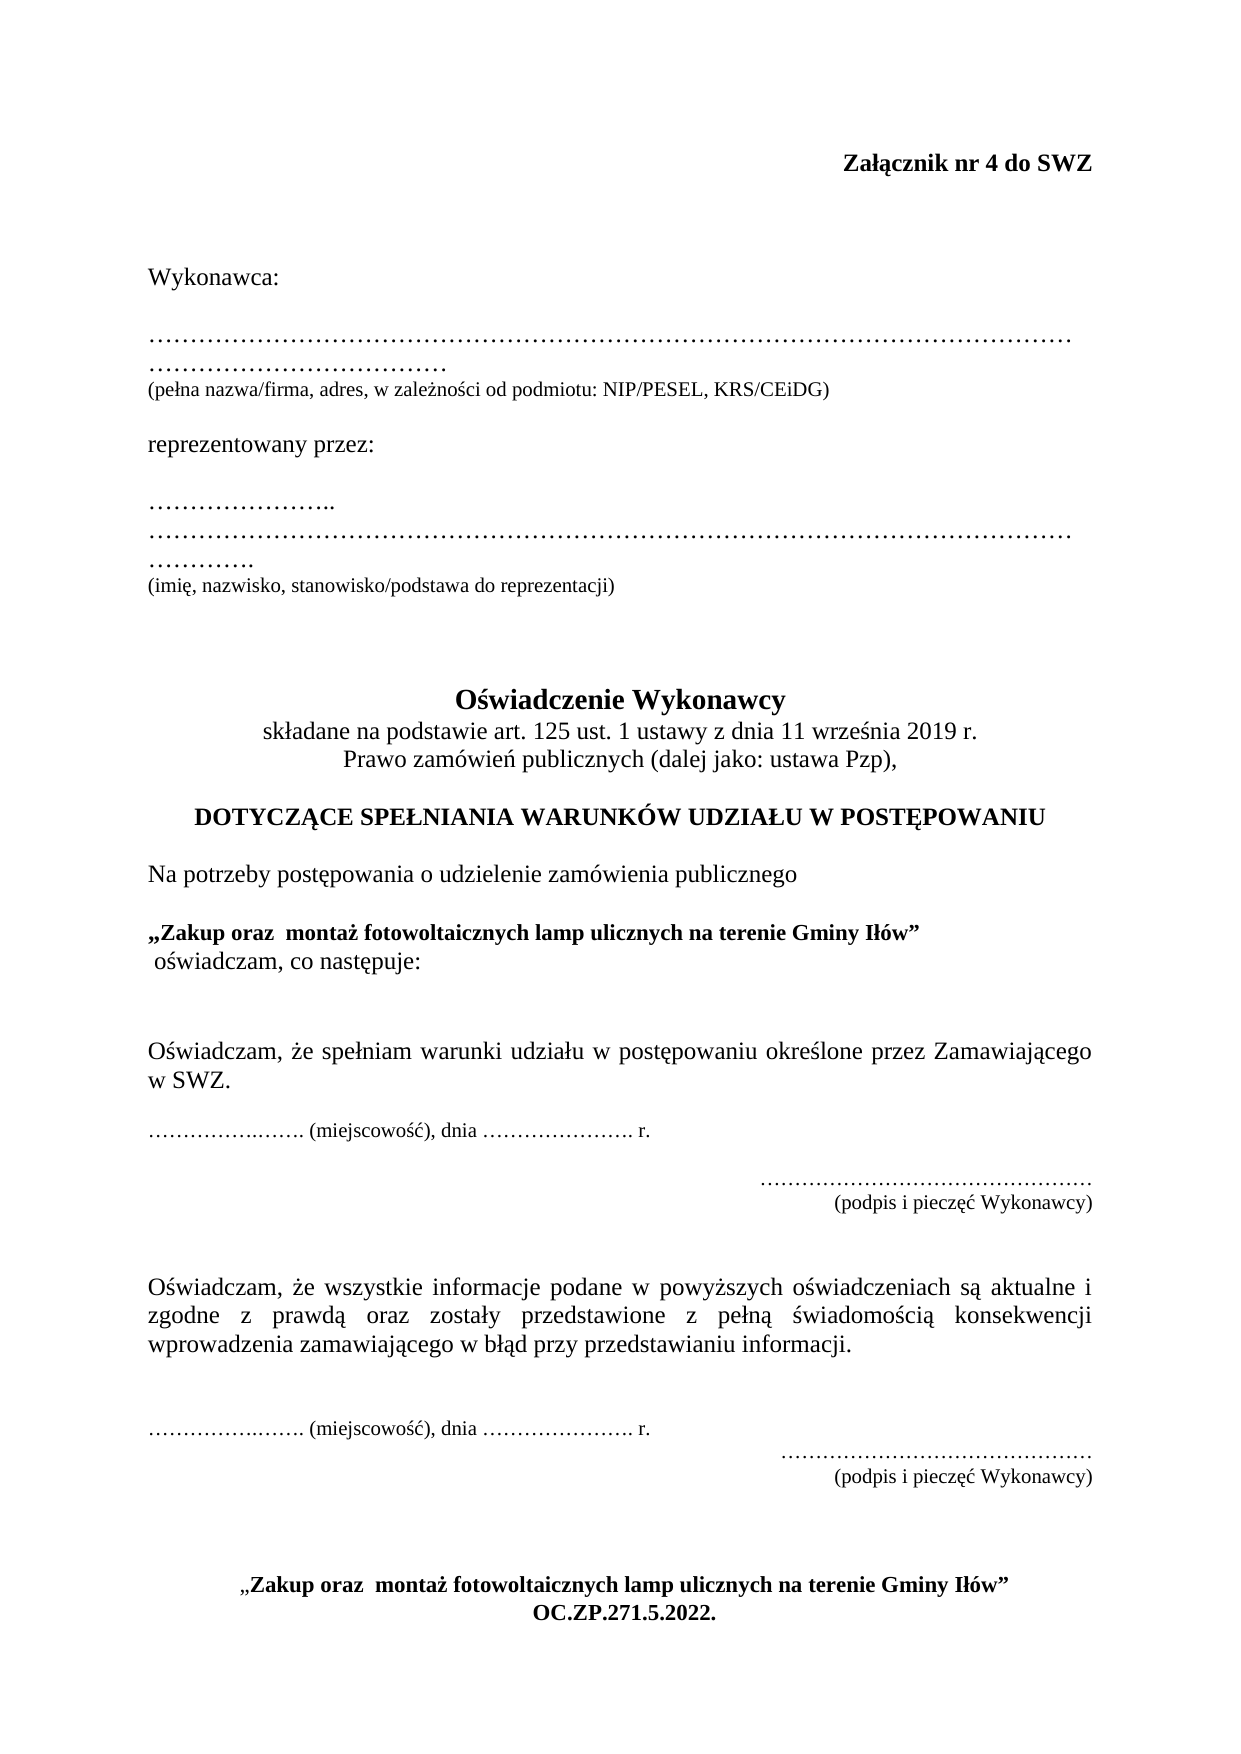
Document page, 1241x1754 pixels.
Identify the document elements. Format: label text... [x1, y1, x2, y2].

text (podpis i pieczęć Wykonawcy) [148, 1190, 1093, 1214]
text ………………………………………………………………………………………………………………………………… [148, 319, 1093, 377]
text Oświadczam, że spełniam warunki udziału w postępowaniu określone przez Zamawiającego w SWZ. [148, 1036, 1093, 1094]
text Na potrzeby postępowania o udzielenie zamówienia publicznego [148, 859, 1093, 888]
text oświadczam, co następuje: [148, 946, 1093, 974]
text składane na podstawie art. 125 ust. 1 ustawy z dnia 11 września 2019 r. [148, 716, 1093, 744]
text DOTYCZĄCE SPEŁNIANIA WARUNKÓW UDZIAŁU W POSTĘPOWANIU [148, 802, 1093, 831]
text ……………………………………… [148, 1439, 1093, 1463]
text …………….……. (miejscowość), dnia …………………. r. [148, 1415, 1093, 1439]
text Wykonawca: [148, 262, 1093, 291]
text (pełna nazwa/firma, adres, w zależności od podmiotu: NIP/PESEL, KRS/CEiDG) [148, 377, 1093, 401]
text „Zakup oraz montaż fotowoltaicznych lamp ulicznych na terenie Gminy Iłów” [148, 917, 1093, 946]
text reprezentowany przez: [148, 429, 1093, 458]
text (imię, nazwisko, stanowisko/podstawa do reprezentacji) [148, 573, 1093, 597]
text …………….……. (miejscowość), dnia …………………. r. [148, 1118, 1093, 1142]
text (podpis i pieczęć Wykonawcy) [148, 1463, 1093, 1488]
text …………………..……………………………………………………………………………………………………………. [148, 486, 1093, 573]
text Prawo zamówień publicznych (dalej jako: ustawa Pzp), [148, 744, 1093, 773]
text ………………………………………… [148, 1166, 1093, 1190]
text Załącznik nr 4 do SWZ [148, 148, 1093, 176]
text Oświadczam, że wszystkie informacje podane w powyższych oświadczeniach są aktualne i zgodne z prawdą oraz zostały przedstawione z pełną świadomością konsekwencji wprowadzenia zamawiającego w błąd przy przedstawianiu informacji. [148, 1272, 1093, 1358]
text Oświadczenie Wykonawcy [148, 682, 1093, 716]
